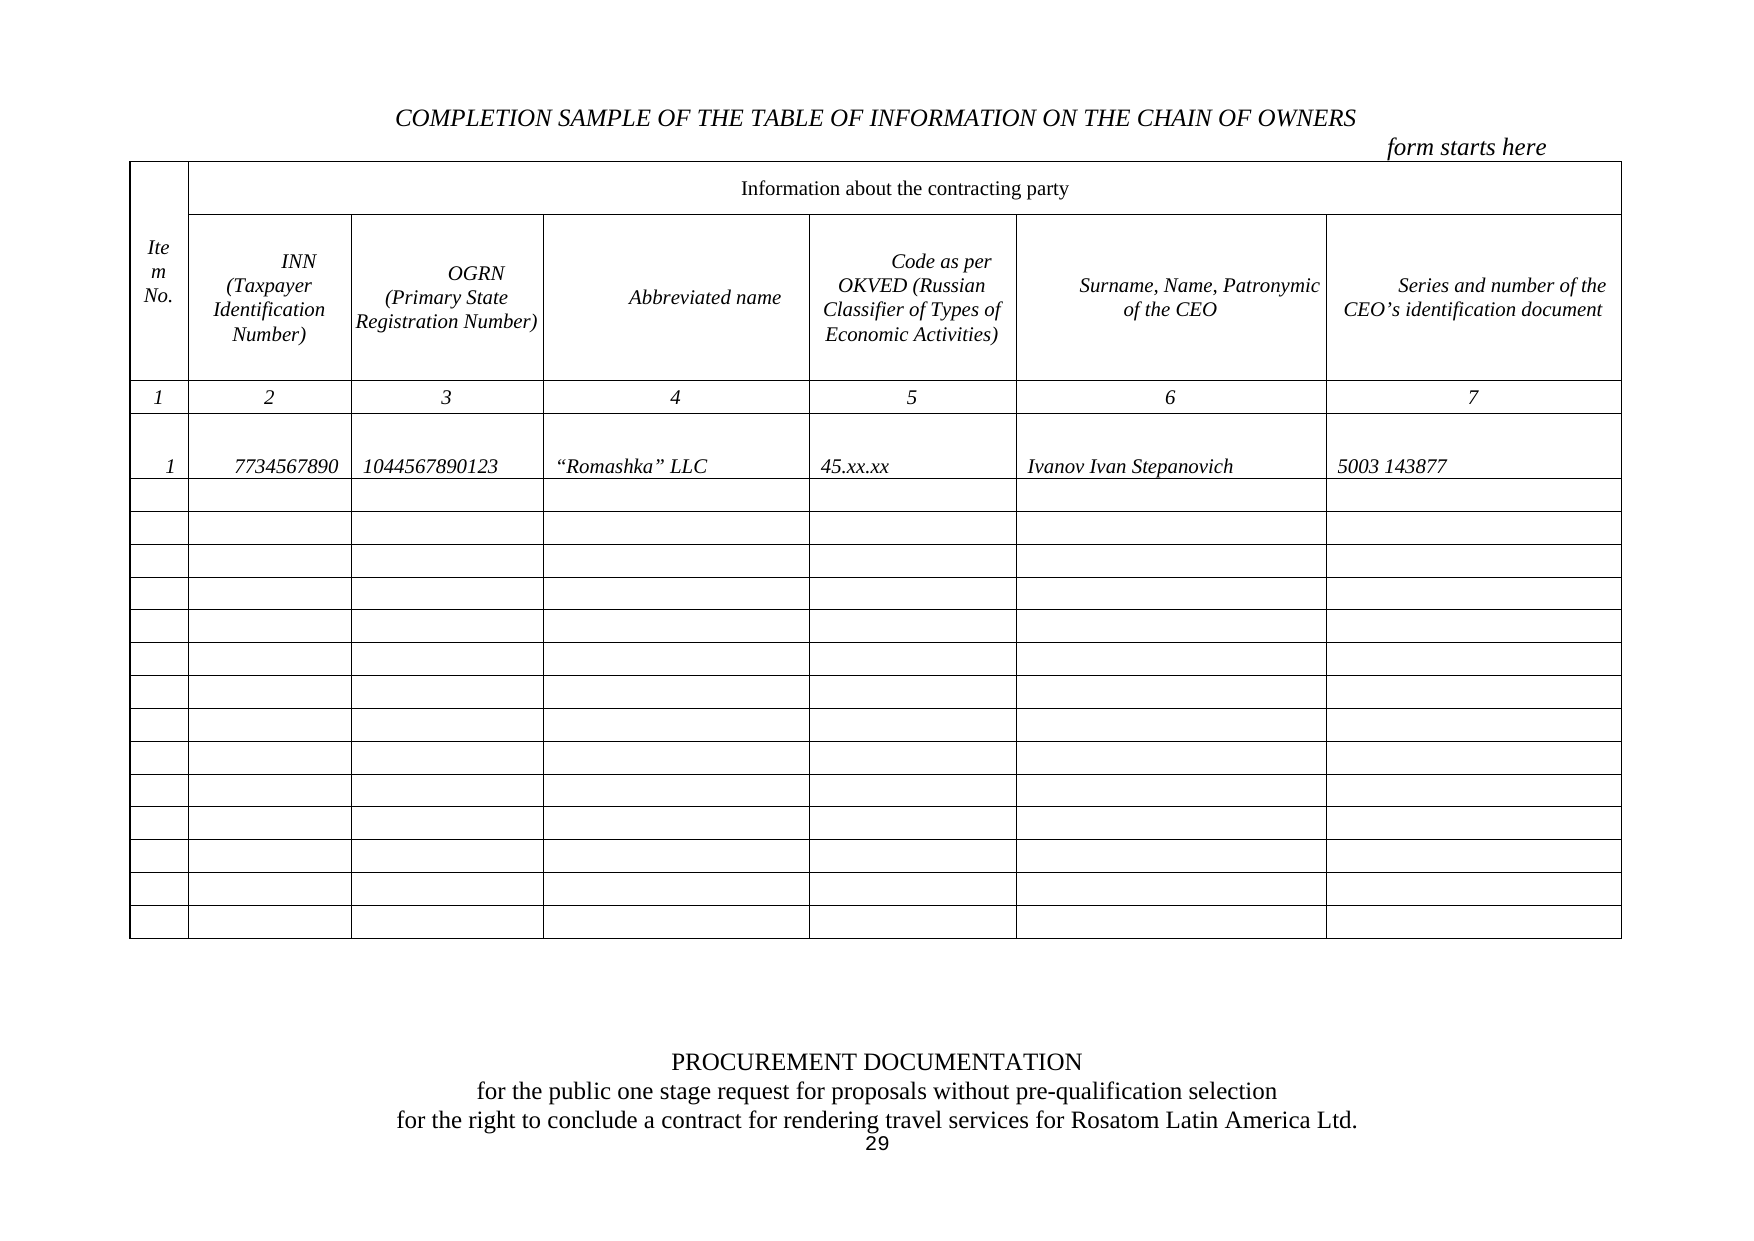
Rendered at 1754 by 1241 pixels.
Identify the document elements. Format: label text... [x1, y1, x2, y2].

table_cell [189, 545, 351, 577]
table_cell [352, 643, 543, 675]
table_cell 7734567890 [189, 414, 351, 478]
table_cell [189, 610, 351, 642]
table_cell 3 [352, 381, 543, 412]
table_cell 5003 143877 [1327, 414, 1621, 478]
table_cell [352, 906, 543, 937]
table_cell 1044567890123 [352, 414, 543, 478]
text form starts here [1226, 132, 1636, 161]
table_cell [810, 709, 1016, 741]
table_cell [544, 479, 809, 511]
table_cell [810, 610, 1016, 642]
table_cell [352, 873, 543, 905]
table_cell [189, 709, 351, 741]
table_cell [1327, 742, 1621, 773]
table_cell [131, 545, 188, 577]
table_cell [1017, 906, 1326, 937]
table_cell [1327, 479, 1621, 511]
table_cell [189, 775, 351, 806]
table_cell [1327, 807, 1621, 839]
table_header Information about the contracting party [189, 162, 1621, 214]
table_cell 1 [131, 414, 188, 478]
table_cell [810, 873, 1016, 905]
table_cell [1017, 873, 1326, 905]
table_cell [352, 676, 543, 708]
table_cell [810, 775, 1016, 806]
table_cell [544, 545, 809, 577]
table_cell [189, 807, 351, 839]
table_cell [1327, 643, 1621, 675]
table_cell [544, 807, 809, 839]
table_cell 6 [1017, 381, 1326, 412]
table_cell [544, 840, 809, 872]
table_cell [131, 775, 188, 806]
table_cell [131, 512, 188, 544]
table_cell [352, 709, 543, 741]
table_cell [544, 610, 809, 642]
table_cell [1327, 775, 1621, 806]
table_cell 1 [131, 381, 188, 412]
table_cell [1017, 709, 1326, 741]
table_cell 4 [544, 381, 809, 412]
table_cell [189, 512, 351, 544]
table_cell [131, 479, 188, 511]
table_cell “Romashka” LLC [544, 414, 809, 478]
table_cell [1017, 545, 1326, 577]
table_cell [1327, 578, 1621, 609]
table_cell [1327, 512, 1621, 544]
table_cell [352, 742, 543, 773]
table_cell [810, 676, 1016, 708]
table_cell [352, 578, 543, 609]
table_cell Abbreviated name [544, 215, 809, 380]
table_cell INN (Taxpayer Identification Number) [189, 215, 351, 380]
table_cell [131, 610, 188, 642]
table_cell [810, 512, 1016, 544]
table_cell [810, 906, 1016, 937]
table_cell [544, 709, 809, 741]
table_cell [131, 578, 188, 609]
table_cell [1327, 840, 1621, 872]
table_cell [1017, 643, 1326, 675]
table_cell [352, 775, 543, 806]
table_cell [189, 873, 351, 905]
table_cell [1017, 610, 1326, 642]
table_cell [1017, 742, 1326, 773]
table_cell Surname, Name, Patronymic of the CEO [1017, 215, 1326, 380]
text COMPLETION SAMPLE OF THE TABLE OF INFORMATION ON THE CHAIN OF OWNERS [118, 103, 1636, 132]
table_cell [1017, 676, 1326, 708]
table_cell [352, 479, 543, 511]
table_cell [352, 840, 543, 872]
table_cell 2 [189, 381, 351, 412]
table_cell [189, 578, 351, 609]
table_cell [544, 873, 809, 905]
table_cell [1017, 840, 1326, 872]
table_cell [131, 807, 188, 839]
table_cell [544, 742, 809, 773]
table_cell [352, 610, 543, 642]
table_cell [189, 906, 351, 937]
table_cell [810, 479, 1016, 511]
table_cell [1327, 873, 1621, 905]
table_cell 45.xx.xx [810, 414, 1016, 478]
table_cell Code as per OKVED (Russian Classifier of Types of Economic Activities) [810, 215, 1016, 380]
table_cell Ivanov Ivan Stepanovich [1017, 414, 1326, 478]
table_cell [189, 676, 351, 708]
table_cell [810, 545, 1016, 577]
table_cell [1017, 578, 1326, 609]
table_cell [1327, 610, 1621, 642]
table_cell [131, 873, 188, 905]
table_cell OGRN (Primary State Registration Number) [352, 215, 543, 380]
table_cell [131, 906, 188, 937]
table_cell [544, 775, 809, 806]
table_cell [810, 578, 1016, 609]
table_cell 5 [810, 381, 1016, 412]
table_cell [1017, 479, 1326, 511]
table_header Item No. [131, 162, 188, 380]
table_cell [810, 742, 1016, 773]
table_cell [1327, 709, 1621, 741]
table_cell [1017, 807, 1326, 839]
table_cell [131, 676, 188, 708]
table_cell [189, 840, 351, 872]
table_cell [131, 643, 188, 675]
table_cell [1017, 512, 1326, 544]
table_cell [352, 512, 543, 544]
table_cell [189, 479, 351, 511]
table_cell [131, 709, 188, 741]
table_cell [352, 807, 543, 839]
table_cell 7 [1327, 381, 1621, 412]
table_cell Series and number of the CEO’s identification document [1327, 215, 1621, 380]
table_cell [1327, 906, 1621, 937]
table_cell [1017, 775, 1326, 806]
table_cell [544, 643, 809, 675]
table_cell [131, 742, 188, 773]
table_cell [810, 840, 1016, 872]
table_cell [189, 742, 351, 773]
table_cell [544, 512, 809, 544]
table_cell [810, 643, 1016, 675]
table_cell [810, 807, 1016, 839]
table_cell [544, 578, 809, 609]
table_cell [1327, 545, 1621, 577]
table_cell [1327, 676, 1621, 708]
table_cell [189, 643, 351, 675]
table_cell [131, 840, 188, 872]
table_cell [544, 676, 809, 708]
table_cell [352, 545, 543, 577]
table_cell [544, 906, 809, 937]
